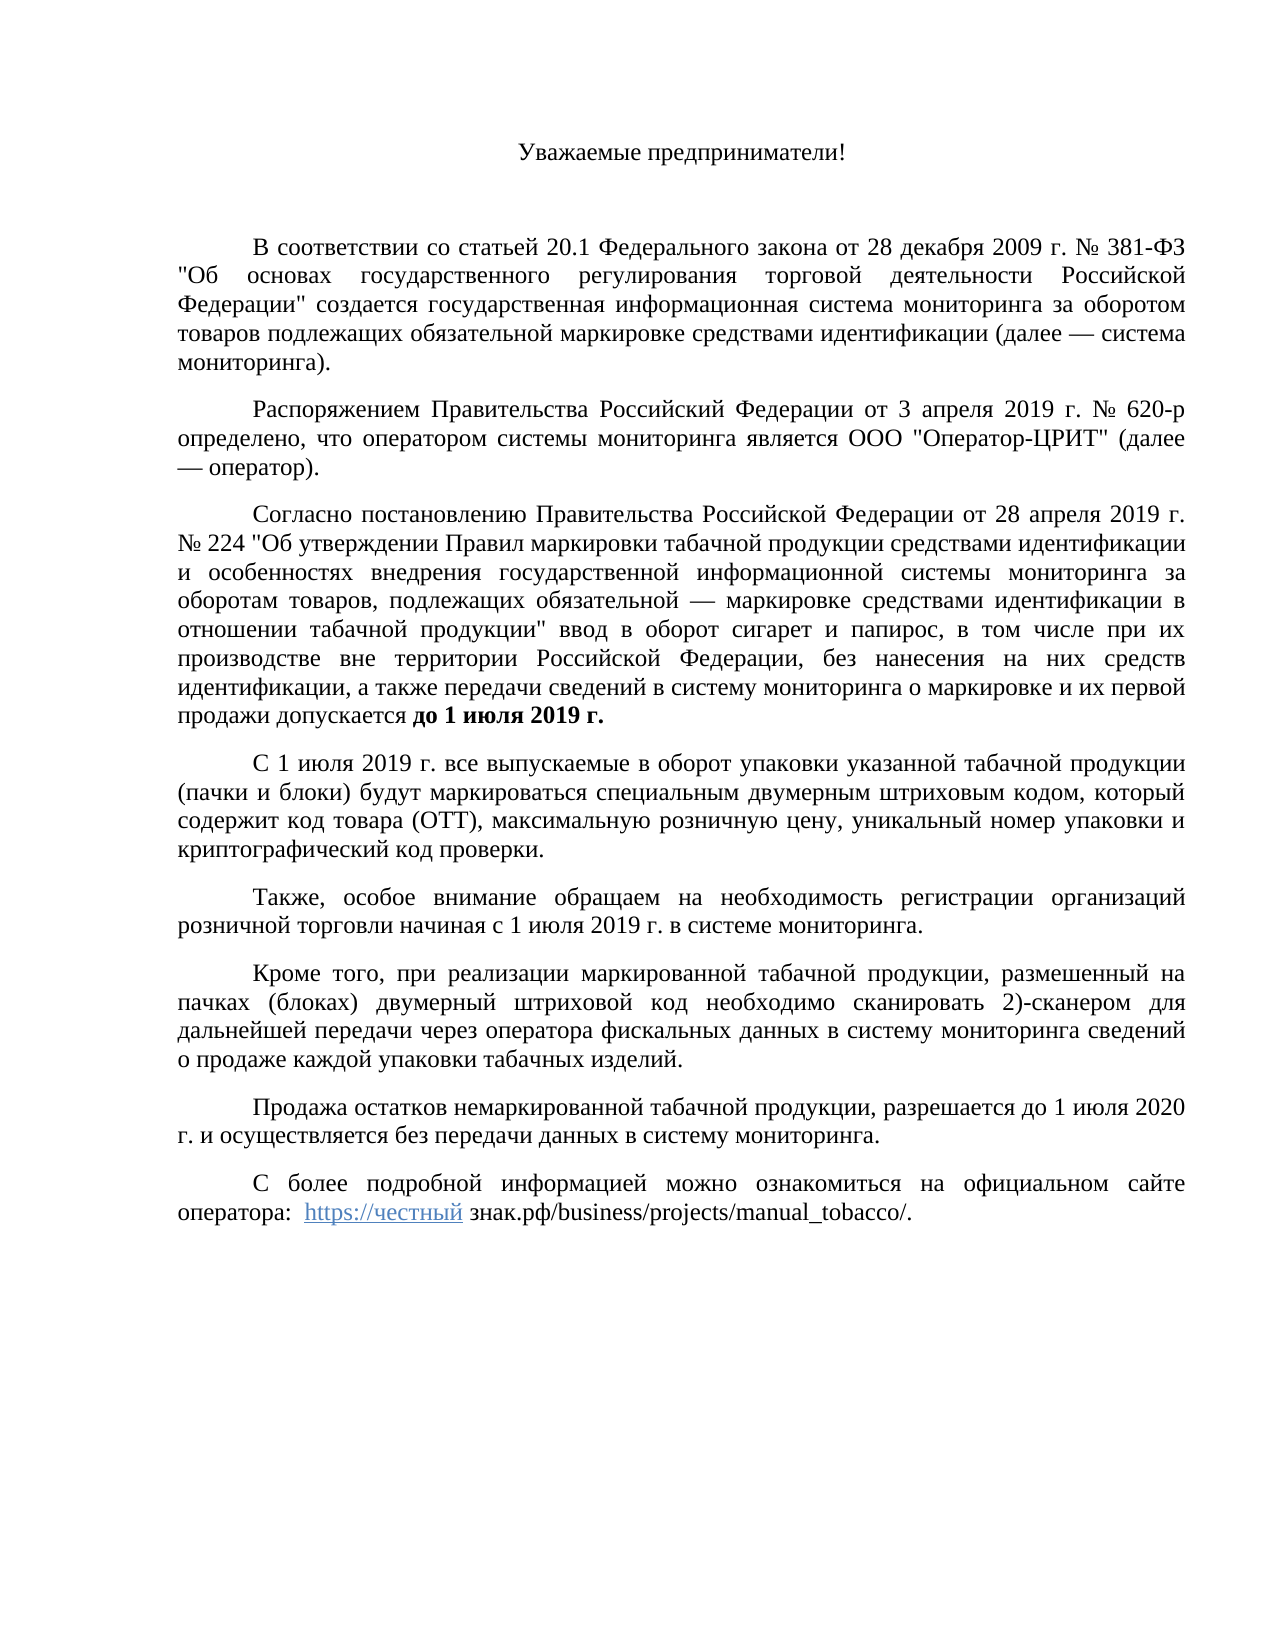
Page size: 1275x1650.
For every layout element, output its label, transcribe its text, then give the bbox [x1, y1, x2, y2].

text Кроме того, при реализации маркированной табачной продукции, размешенный на пачках (блоках) двумерный штриховой код необходимо сканировать 2)-сканером для дальнейшей передачи через оператора фискальных данных в систему мониторинга сведений о продаже каждой упаковки табачных изделий. [177, 958, 1186, 1073]
text Распоряжением Правительства Российский Федерации от 3 апреля 2019 г. № 620-р определено, что оператором системы мониторинга является ООО "Оператор-ЦРИТ" (далее — оператор). [177, 394, 1186, 481]
text Также, особое внимание обращаем на необходимость регистрации организаций розничной торговли начиная с 1 июля 2019 г. в системе мониторинга. [177, 882, 1186, 939]
text С 1 июля 2019 г. все выпускаемые в оборот упаковки указанной табачной продукции (пачки и блоки) будут маркироваться специальным двумерным штриховым кодом, который содержит код товара (ОТТ), максимальную розничную цену, уникальный номер упаковки и криптографический код проверки. [177, 748, 1186, 863]
text Уважаемые предприниматели! [177, 137, 1186, 166]
text В соответствии со статьей 20.1 Федерального закона от 28 декабря 2009 г. № 381-ФЗ "Об основах государственного регулирования торговой деятельности Российской Федерации" создается государственная информационная система мониторинга за оборотом товаров подлежащих обязательной маркировке средствами идентификации (далее — система мониторинга). [177, 232, 1186, 376]
text Согласно постановлению Правительства Российской Федерации от 28 апреля 2019 г. № 224 "Об утверждении Правил маркировки табачной продукции средствами идентификации и особенностях внедрения государственной информационной системы мониторинга за оборотам товаров, подлежащих обязательной — маркировке средствами идентификации в отношении табачной продукции" ввод в оборот сигарет и папирос, в том числе при их производстве вне территории Российской Федерации, без нанесения на них средств идентификации, а также передачи сведений в систему мониторинга о маркировке и их первой продажи допускается до 1 июля 2019 г. [177, 499, 1186, 729]
text Продажа остатков немаркированной табачной продукции, разрешается до 1 июля 2020 г. и осуществляется без передачи данных в систему мониторинга. [177, 1092, 1186, 1149]
text С более подробной информацией можно ознакомиться на официальном сайте оператора: https://честный знак.рф/business/projects/manual_tobacco/. [177, 1168, 1186, 1226]
